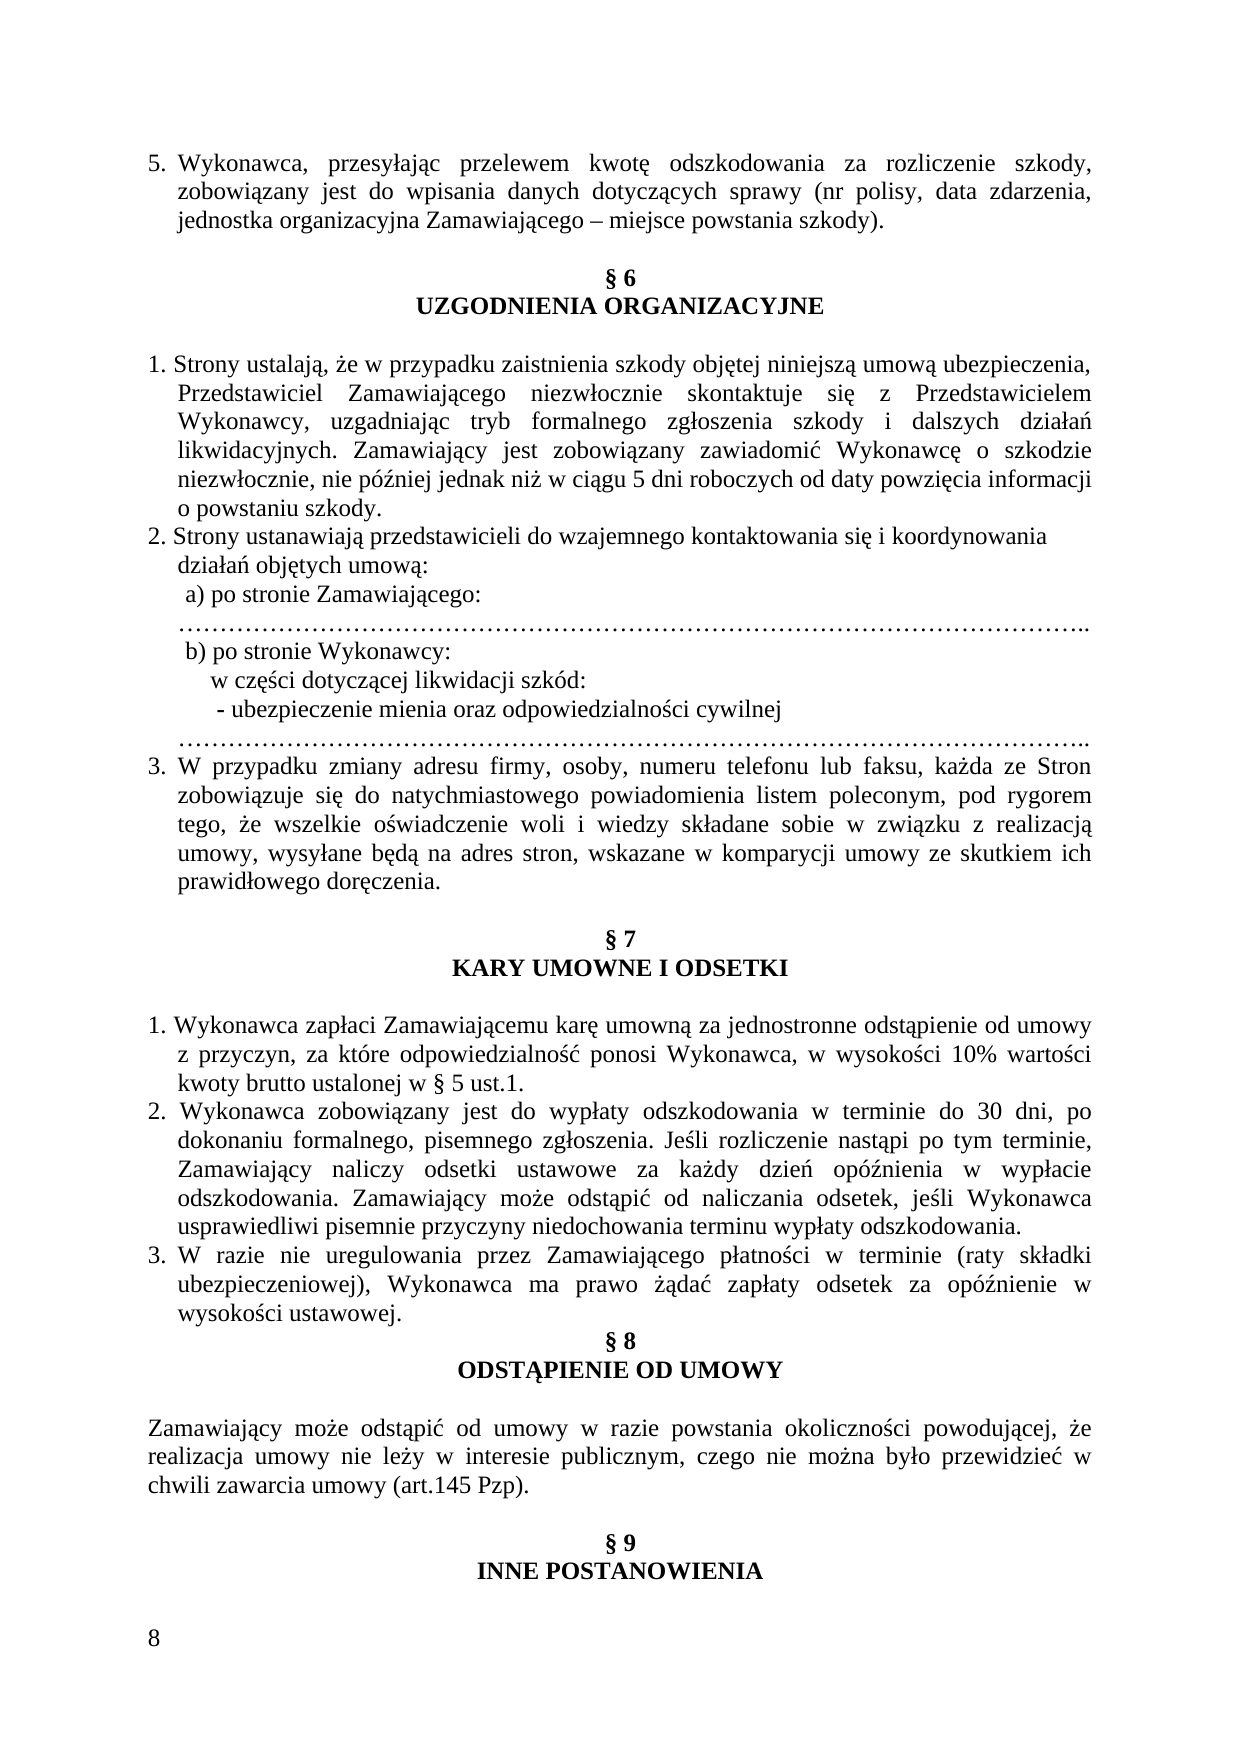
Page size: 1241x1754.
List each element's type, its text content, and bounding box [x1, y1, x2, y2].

text ODSTĄPIENIE OD UMOWY [148, 1355, 1093, 1384]
text § 8 [148, 1326, 1093, 1355]
text 3. W razie nie uregulowania przez Zamawiającego płatności w terminie (raty składki ubezpieczeniowej), Wykonawca ma prawo żądać zapłaty odsetek za opóźnienie w wysokości ustawowej. [148, 1240, 1093, 1326]
text § 7 [148, 924, 1093, 953]
text - ubezpieczenie mienia oraz odpowiedzialności cywilnej ……………………………………………………………………………………………….. [148, 694, 1093, 751]
text UZGODNIENIA ORGANIZACYJNE [148, 291, 1093, 320]
text 2. Strony ustanawiają przedstawicieli do wzajemnego kontaktowania się i koordynowania działań objętych umową: [148, 521, 1093, 579]
text 3. W przypadku zmiany adresu firmy, osoby, numeru telefonu lub faksu, każda ze Stron zobowiązuje się do natychmiastowego powiadomienia listem poleconym, pod rygorem tego, że wszelkie oświadczenie woli i wiedzy składane sobie w związku z realizacją umowy, wysyłane będą na adres stron, wskazane w komparycji umowy ze skutkiem ich prawidłowego doręczenia. [148, 751, 1093, 895]
text KARY UMOWNE I ODSETKI [148, 953, 1093, 981]
text b) po stronie Wykonawcy: [148, 636, 1093, 665]
text § 9 [148, 1528, 1093, 1556]
text 2. Wykonawca zobowiązany jest do wypłaty odszkodowania w terminie do 30 dni, po dokonaniu formalnego, pisemnego zgłoszenia. Jeśli rozliczenie nastąpi po tym terminie, Zamawiający naliczy odsetki ustawowe za każdy dzień opóźnienia w wypłacie odszkodowania. Zamawiający może odstąpić od naliczania odsetek, jeśli Wykonawca usprawiedliwi pisemnie przyczyny niedochowania terminu wypłaty odszkodowania. [148, 1096, 1093, 1240]
text 1. Wykonawca zapłaci Zamawiającemu karę umowną za jednostronne odstąpienie od umowy z przyczyn, za które odpowiedzialność ponosi Wykonawca, w wysokości 10% wartości kwoty brutto ustalonej w § 5 ust.1. [148, 1010, 1093, 1096]
text a) po stronie Zamawiającego: ……………………………………………………………………………………………….. [148, 579, 1093, 636]
text § 6 [148, 263, 1093, 291]
text Zamawiający może odstąpić od umowy w razie powstania okoliczności powodującej, że realizacja umowy nie leży w interesie publicznym, czego nie można było przewidzieć w chwili zawarcia umowy (art.145 Pzp). [148, 1413, 1093, 1499]
text 1. Strony ustalają, że w przypadku zaistnienia szkody objętej niniejszą umową ubezpieczenia, Przedstawiciel Zamawiającego niezwłocznie skontaktuje się z Przedstawicielem Wykonawcy, uzgadniając tryb formalnego zgłoszenia szkody i dalszych działań likwidacyjnych. Zamawiający jest zobowiązany zawiadomić Wykonawcę o szkodzie niezwłocznie, nie później jednak niż w ciągu 5 dni roboczych od daty powzięcia informacji o powstaniu szkody. [148, 349, 1093, 521]
text INNE POSTANOWIENIA [148, 1556, 1093, 1585]
text 5. Wykonawca, przesyłając przelewem kwotę odszkodowania za rozliczenie szkody, zobowiązany jest do wpisania danych dotyczących sprawy (nr polisy, data zdarzenia, jednostka organizacyjna Zamawiającego – miejsce powstania szkody). [148, 148, 1093, 234]
text w części dotyczącej likwidacji szkód: [148, 665, 1093, 694]
